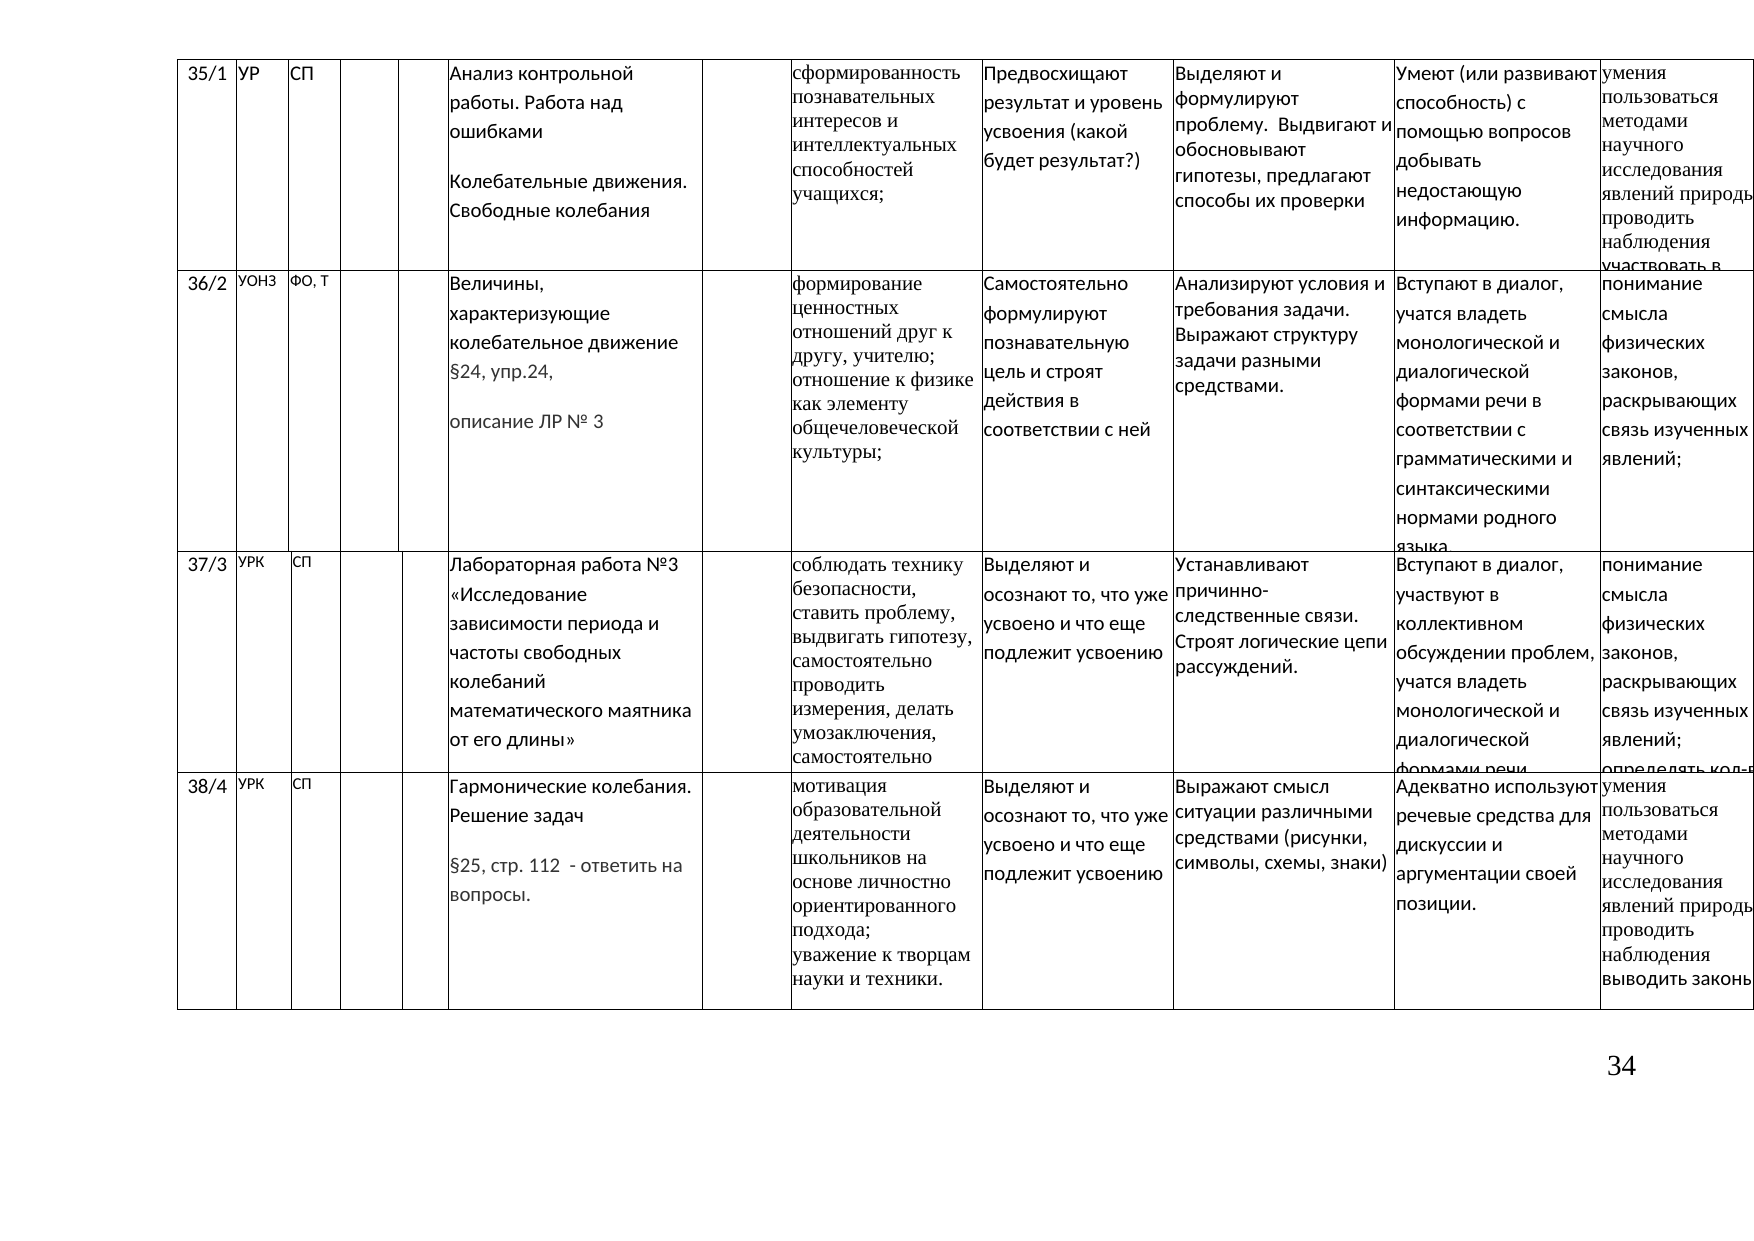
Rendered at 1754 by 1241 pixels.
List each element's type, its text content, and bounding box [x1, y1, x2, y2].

table_cell Выражают смысл ситуации различными средствами (рисунки, символы, схемы, знаки) [1174, 773, 1394, 1008]
table_cell 36/2 [178, 271, 236, 551]
table_cell [399, 60, 448, 269]
table_cell умения пользоваться методами научного исследования явлений природы, проводить наблюдения выводить законы. [1601, 773, 1753, 1008]
table_cell [703, 552, 791, 772]
table_cell соблюдать технику безопасности, ставить проблему, выдвигать гипотезу, самостоятельно проводить измерения, делать умозаключения, самостоятельно оформлять результаты работы. [792, 552, 982, 772]
table_cell Вступают в диалог, учатся владеть монологической и диалогической формами речи в соответствии с грамматическими и синтаксическими нормами родного языка. [1395, 271, 1600, 551]
table_cell Выделяют и осознают то, что уже усвоено и что еще подлежит усвоению [983, 773, 1173, 1008]
table_cell [341, 271, 398, 551]
table_cell УРК [237, 773, 291, 1008]
table_cell 38/4 [178, 773, 236, 1008]
table_cell УОНЗ [237, 271, 288, 551]
table_cell Предвосхищают результат и уровень усвоения (какой будет результат?) [983, 60, 1173, 269]
table_cell Адекватно используют речевые средства для дискуссии и аргументации своей позиции. [1395, 773, 1600, 1008]
table_cell [399, 271, 448, 551]
table_cell [403, 552, 448, 772]
table_cell формирование ценностных отношений друг к другу, учителю; отношение к физике как элементу общечеловеческой культуры; [792, 271, 982, 551]
table_cell [703, 271, 791, 551]
table_cell Гармонические колебания. Решение задач §25, стр. 112 - ответить на вопросы. [449, 773, 702, 1008]
table_cell сформированность познавательных интересов и интеллектуальных способностей учащихся; [792, 60, 982, 269]
table_cell Анализ контрольной работы. Работа над ошибками Колебательные движения. Свободные колебания §23, упр.23 [449, 60, 702, 269]
table_cell СП [292, 773, 340, 1008]
table_cell понимание смысла физических законов, раскрывающих связь изученных явлений; [1601, 271, 1753, 551]
table_cell Величины, характеризующие колебательное движение §24, упр.24, описание ЛР № 3 [449, 271, 702, 551]
table_cell [341, 552, 402, 772]
table_cell 35/1 [178, 60, 236, 269]
table_cell мотивация образовательной деятельности школьников на основе личностно ориентированного подхода; уважение к творцам науки и техники. [792, 773, 982, 1008]
table_cell [341, 60, 398, 269]
table_cell [341, 773, 402, 1008]
table_cell Умеют (или развивают способность) с помощью вопросов добывать недостающую информацию. [1395, 60, 1600, 269]
table_cell 37/3 [178, 552, 236, 772]
table_cell Лабораторная работа №3 «Исследование зависимости периода и частоты свободных колебаний математического маятника от его длины» Повторить §23, 24 [449, 552, 702, 772]
table_cell [403, 773, 448, 1008]
table_cell [703, 773, 791, 1008]
table_cell Вступают в диалог, участвуют в коллективном обсуждении проблем, учатся владеть монологической и диалогической формами речи. [1395, 552, 1600, 772]
table_cell ФО, Т [289, 271, 340, 551]
table_cell Анализируют условия и требования задачи. Выражают структуру задачи разными средствами. [1174, 271, 1394, 551]
table_cell СП [289, 60, 340, 269]
table_cell Самостоятельно формулируют познавательную цель и строят действия в соответствии с ней [983, 271, 1173, 551]
table_cell УРК [237, 552, 291, 772]
table_cell Устанавливают причинно-следственные связи. Строят логические цепи рассуждений. [1174, 552, 1394, 772]
table_cell СП [292, 552, 340, 772]
table_cell УР [237, 60, 288, 269]
table_cell Выделяют и формулируют проблему. Выдвигают и обосновывают гипотезы, предлагают способы их проверки [1174, 60, 1394, 269]
table_cell [703, 60, 791, 269]
table_cell понимание смысла физических законов, раскрывающих связь изученных явлений; определять кол-во колеб маятника время одного колебания. [1601, 552, 1753, 772]
table_cell умения пользоваться методами научного исследования явлений природы, проводить наблюдения участвовать в дискуссии, кратко и точно отвечать на вопросы, использовать справочную литературу [1601, 60, 1753, 269]
table_cell Выделяют и осознают то, что уже усвоено и что еще подлежит усвоению [983, 552, 1173, 772]
